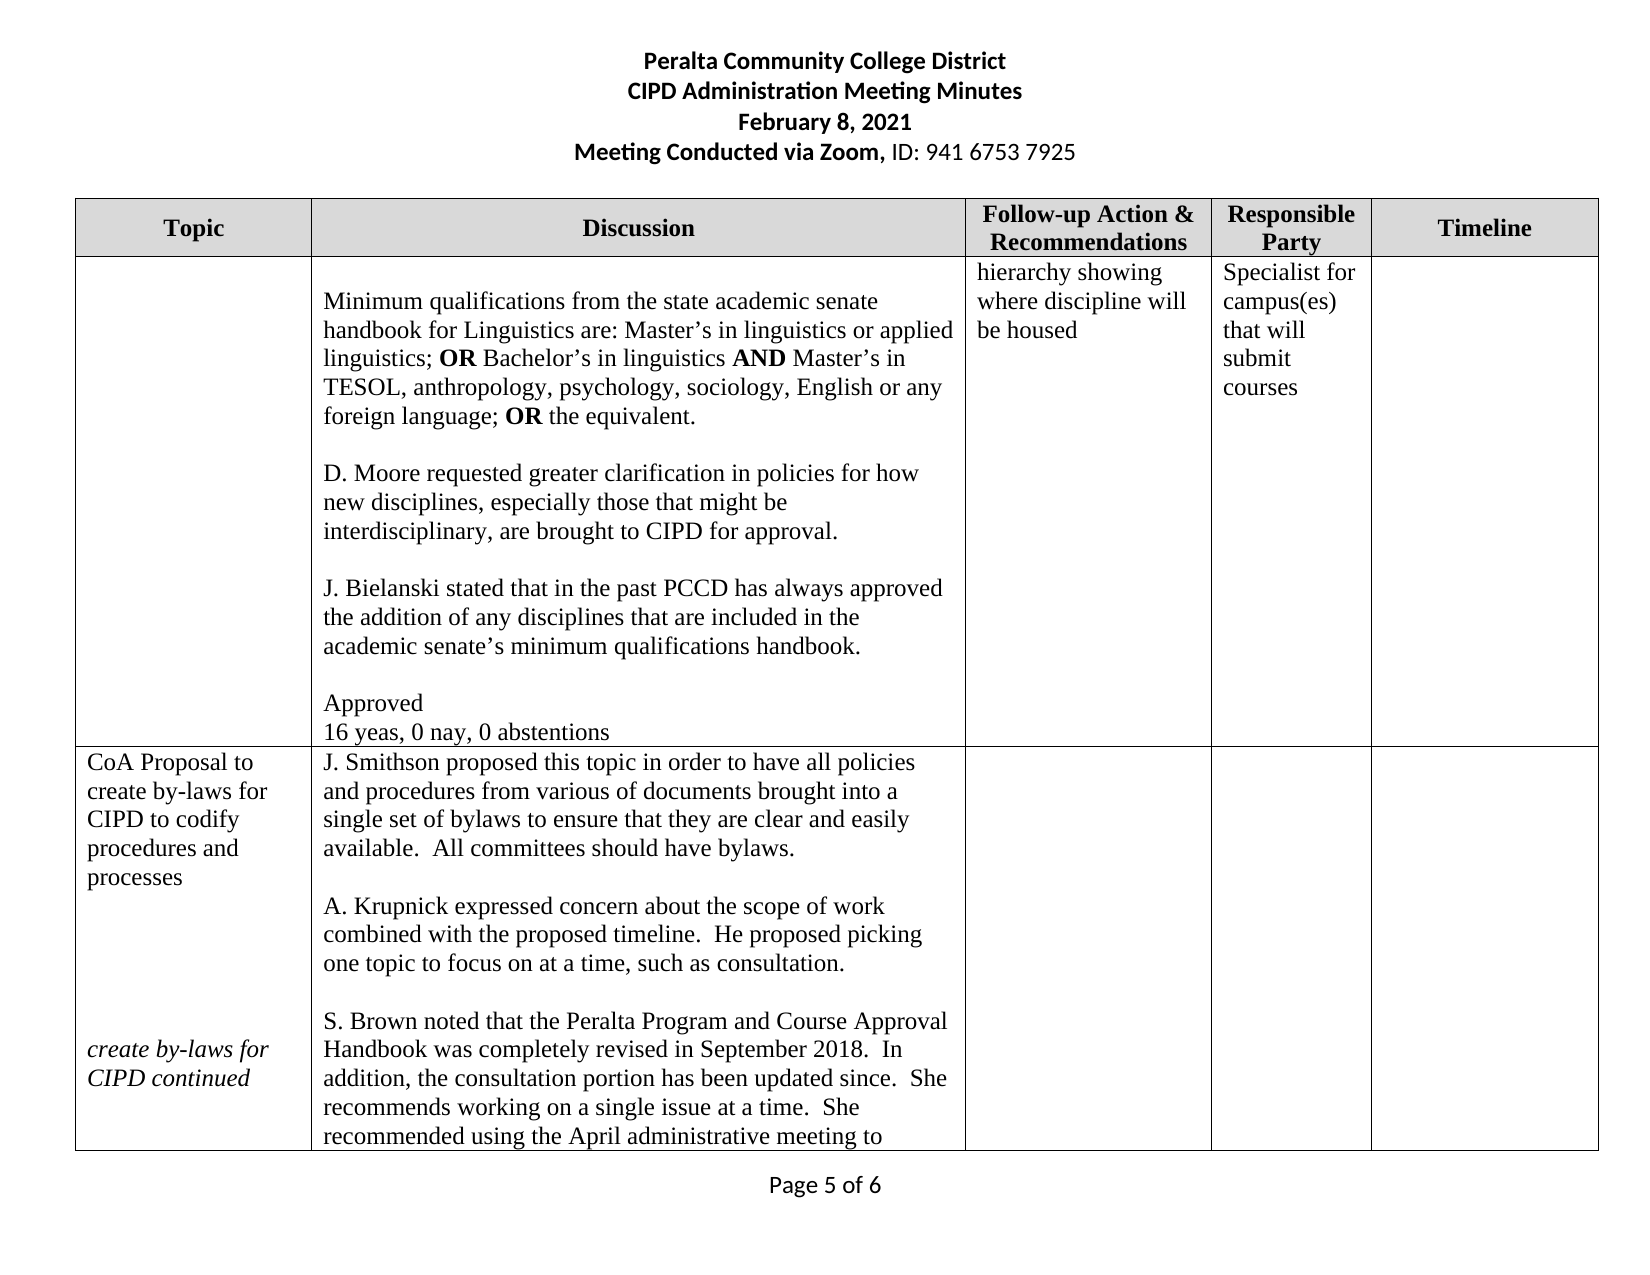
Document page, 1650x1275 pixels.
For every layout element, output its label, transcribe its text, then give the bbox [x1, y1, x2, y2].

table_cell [76, 257, 311, 746]
table_header Timeline [1372, 199, 1598, 256]
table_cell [1212, 257, 1371, 746]
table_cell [966, 257, 1211, 746]
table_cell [76, 747, 311, 1149]
table_header Follow-up Action & Recommendations [966, 199, 1211, 256]
table_header Responsible Party [1212, 199, 1371, 256]
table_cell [966, 747, 1211, 1149]
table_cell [312, 257, 965, 746]
table_cell [1212, 747, 1371, 1149]
table_header Topic [76, 199, 311, 256]
table_header Discussion [312, 199, 965, 256]
table_cell [1372, 257, 1598, 746]
table_cell [1372, 747, 1598, 1149]
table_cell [312, 747, 965, 1149]
